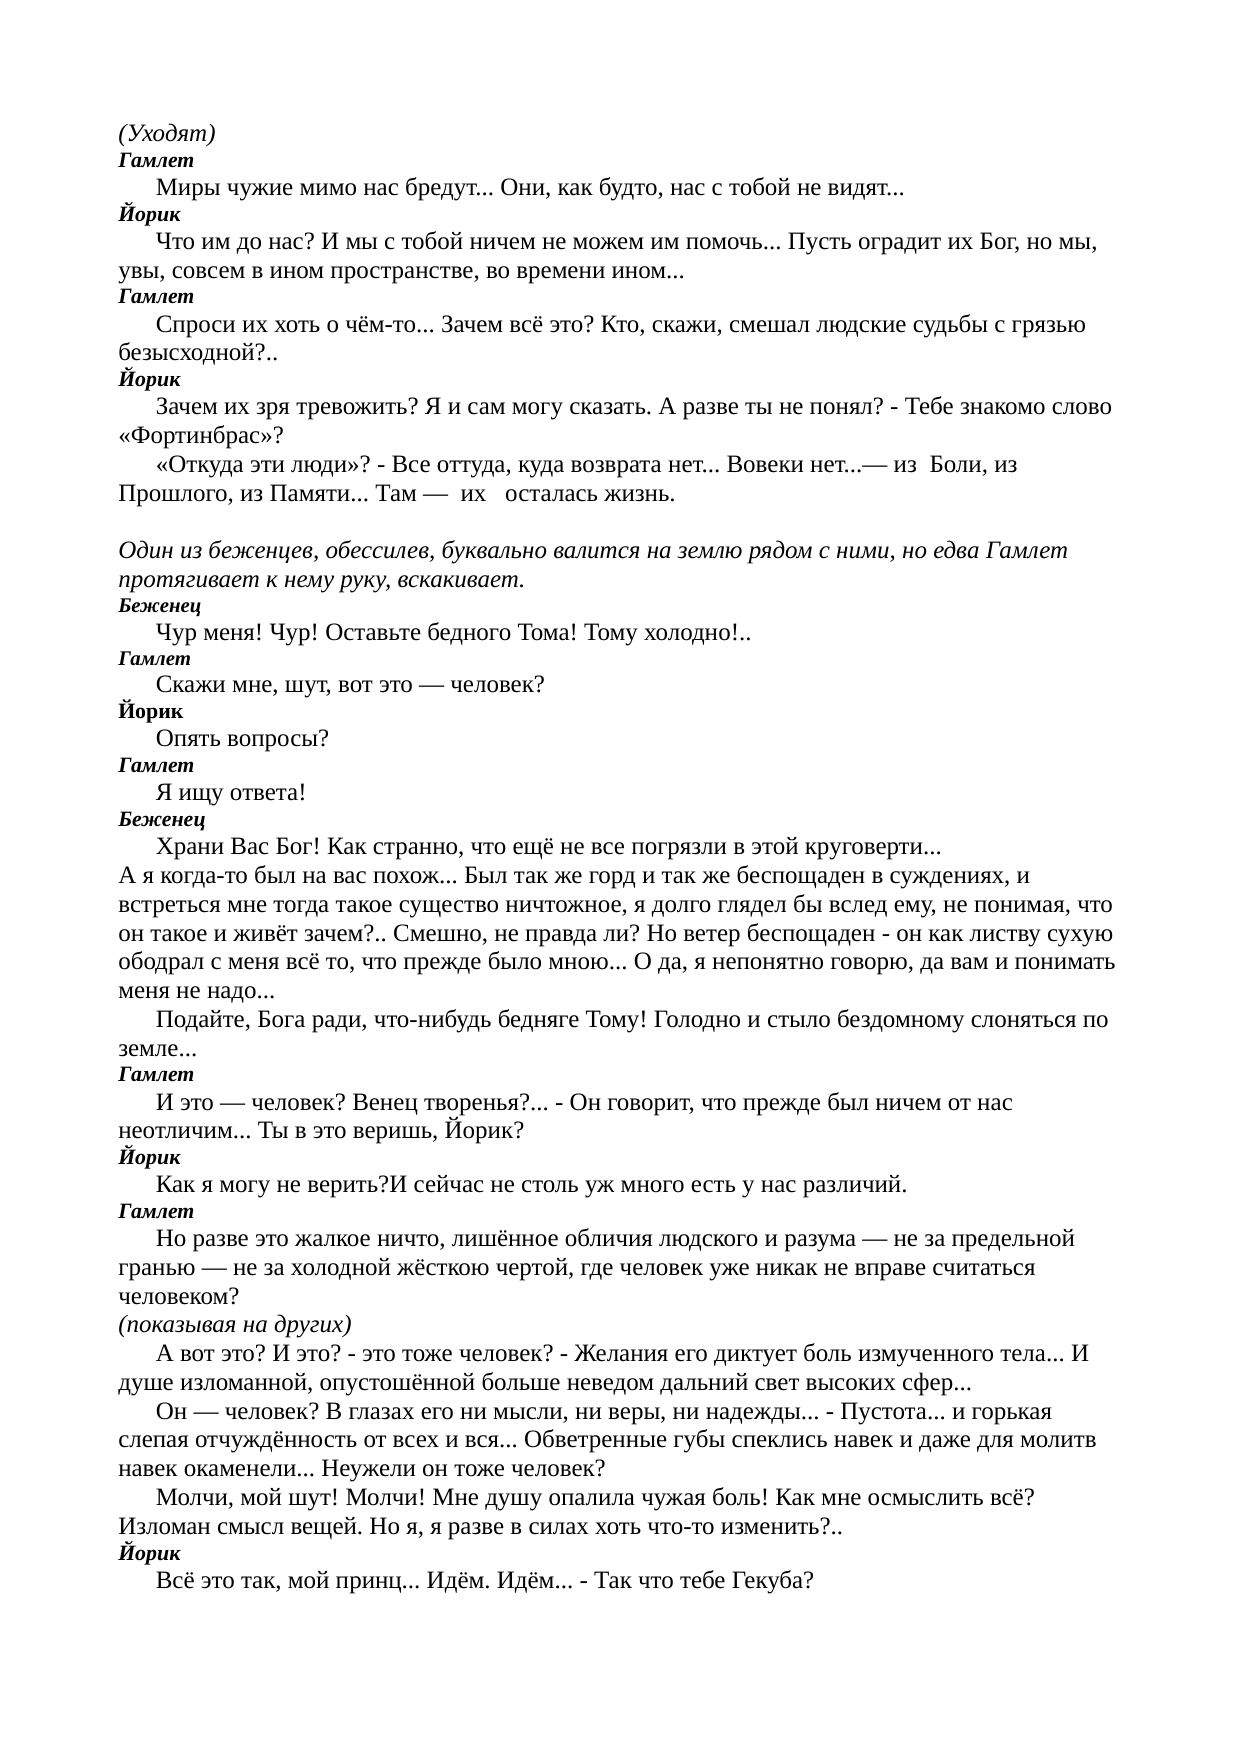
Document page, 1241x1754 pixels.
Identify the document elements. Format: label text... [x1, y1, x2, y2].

text Гамлет [118, 283, 1122, 309]
text Всё это так, мой принц... Идём. Идём... - Так что тебе Гекуба? [118, 1565, 1122, 1593]
text Один из беженцев, обессилев, буквально валится на землю рядом с ними, но едва Гамлет протягивает к нему руку, вскакивает. [118, 535, 1122, 593]
text Гамлет [118, 1198, 1122, 1223]
text Беженец [118, 806, 1122, 831]
text (показывая на других) [118, 1309, 1122, 1338]
text Скажи мне, шут, вот это — человек? [118, 669, 1122, 698]
text Беженец [118, 593, 1122, 617]
text Спроси их хоть о чём-то... Зачем всё это? Кто, скажи, смешал людские судьбы с грязью безысходной?.. [118, 309, 1122, 366]
text Храни Вас Бог! Как странно, что ещё не все погрязли в этой круговерти... [118, 831, 1122, 860]
text «Откуда эти люди»? - Все оттуда, куда возврата нет... Вовеки нет...— из Боли, из Прошлого, из Памяти... Там — их осталась жизнь. [118, 449, 1122, 506]
text (Уходят) [118, 118, 1122, 147]
text Гамлет [118, 752, 1122, 777]
text Опять вопросы? [118, 723, 1122, 752]
text Он — человек? В глазах его ни мысли, ни веры, ни надежды... - Пустота... и горькая слепая отчуждённость от всех и вся... Обветренные губы спеклись навек и даже для молитв навек окаменели... Неужели он тоже человек? [118, 1396, 1122, 1482]
text Йорик [118, 201, 1122, 226]
text И это — человек? Венец творенья?... - Он говорит, что прежде был ничем от нас неотличим... Ты в это веришь, Йорик? [118, 1087, 1122, 1144]
text Миры чужие мимо нас бредут... Они, как будто, нас с тобой не видят... [118, 172, 1122, 201]
text А я когда-то был на вас похож... Был так же горд и так же беспощаден в суждениях, и встреться мне тогда такое существо ничтожное, я долго глядел бы вслед ему, не понимая, что он такое и живёт зачем?.. Смешно, не правда ли? Но ветер беспощаден - он как листву сухую ободрал с меня всё то, что прежде было мною... О да, я непонятно говорю, да вам и понимать меня не надо... [118, 860, 1122, 1004]
text Но разве это жалкое ничто, лишённое обличия людского и разума — не за предельной гранью — не за холодной жёсткою чертой, где человек уже никак не вправе считаться человеком? [118, 1223, 1122, 1309]
text А вот это? И это? - это тоже человек? - Желания его диктует боль измученного тела... И душе изломанной, опустошённой больше неведом дальний свет высоких сфер... [118, 1338, 1122, 1396]
text Что им до нас? И мы с тобой ничем не можем им помочь... Пусть оградит их Бог, но мы, увы, совсем в ином пространстве, во времени ином... [118, 226, 1122, 283]
text Гамлет [118, 1061, 1122, 1087]
text Гамлет [118, 646, 1122, 669]
text Йорик [118, 1144, 1122, 1169]
text Йорик [118, 1539, 1122, 1565]
text Подайте, Бога ради, что-нибудь бедняге Тому! Голодно и стыло бездомному слоняться по земле... [118, 1004, 1122, 1061]
text Гамлет [118, 147, 1122, 172]
text Йорик [118, 698, 1122, 723]
text Я ищу ответа! [118, 777, 1122, 806]
text Чур меня! Чур! Оставьте бедного Тома! Тому холодно!.. [118, 617, 1122, 646]
text Как я могу не верить?И сейчас не столь уж много есть у нас различий. [118, 1169, 1122, 1198]
text Йорик [118, 366, 1122, 391]
text Молчи, мой шут! Молчи! Мне душу опалила чужая боль! Как мне осмыслить всё? Изломан смысл вещей. Но я, я разве в силах хоть что-то изменить?.. [118, 1482, 1122, 1539]
text Зачем их зря тревожить? Я и сам могу сказать. А разве ты не понял? - Тебе знакомо слово «Фортинбрас»? [118, 391, 1122, 449]
